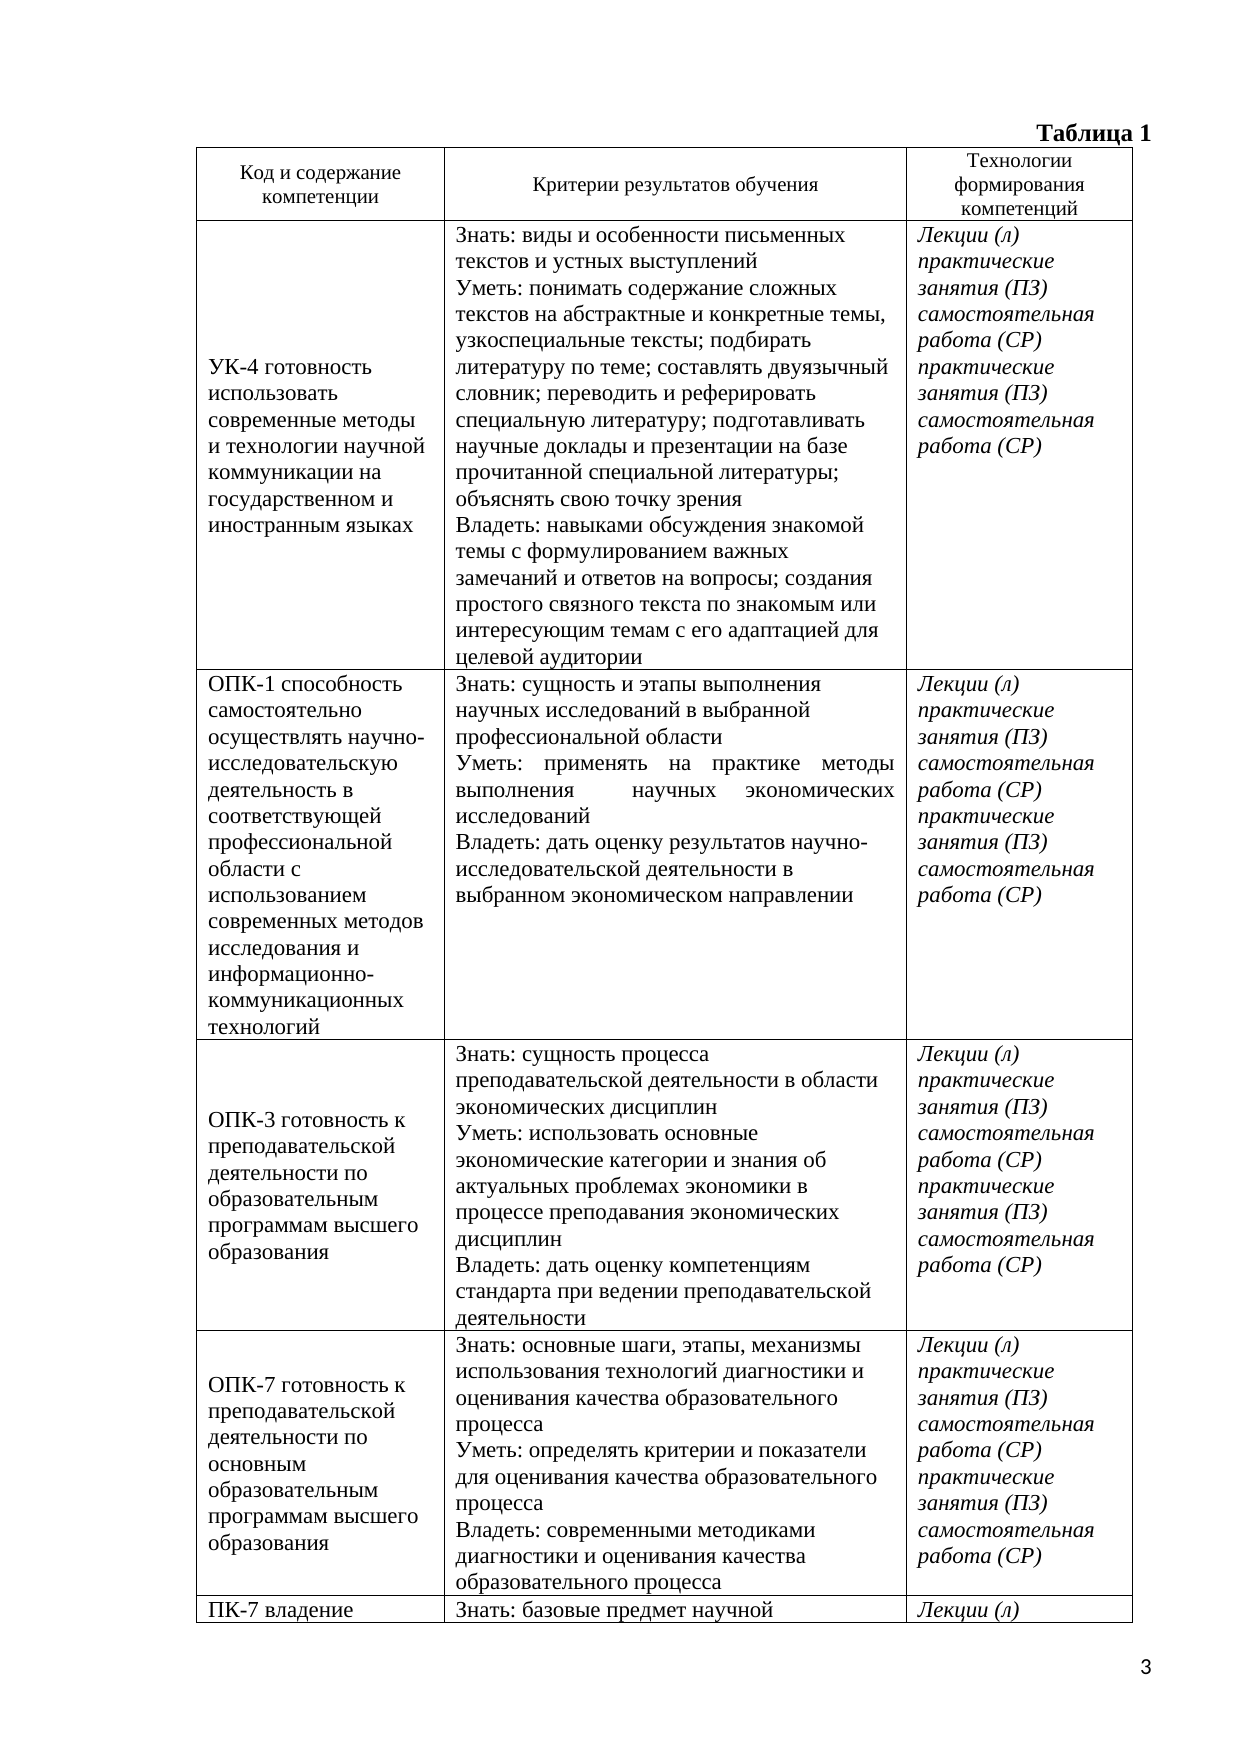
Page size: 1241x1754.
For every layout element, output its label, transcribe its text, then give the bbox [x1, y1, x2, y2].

table_cell Лекции (л) практические занятия (ПЗ) самостоятельная работа (СР) практические занятия (ПЗ) самостоятельная работа (СР) [907, 1040, 1132, 1330]
table_header Критерии результатов обучения [445, 148, 906, 220]
table_cell ОПК-7 готовность к преподавательской деятельности по основным образовательным программам высшего образования [197, 1331, 444, 1595]
table_cell ОПК-3 готовность к преподавательской деятельности по образовательным программам высшего образования [197, 1040, 444, 1330]
table_cell Знать: сущность процесса преподавательской деятельности в области экономических дисциплин Уметь: использовать основные экономические категории и знания об актуальных проблемах экономики в процессе преподавания экономических дисциплин Владеть: дать оценку компетенциям стандарта при ведении преподавательской деятельности [445, 1040, 906, 1330]
table_header Код и содержание компетенции [197, 148, 444, 220]
table_cell ОПК-1 способность самостоятельно осуществлять научно-исследовательскую деятельность в соответствующей профессиональной области с использованием современных методов исследования и информационно-коммуникационных технологий [197, 670, 444, 1039]
text Таблица 1 [177, 118, 1152, 147]
table_cell Лекции (л) практические занятия (ПЗ) самостоятельная работа (СР) практические занятия (ПЗ) самостоятельная работа (СР) [907, 670, 1132, 1039]
table_cell Знать: основные шаги, этапы, механизмы использования технологий диагностики и оценивания качества образовательного процесса Уметь: определять критерии и показатели для оценивания качества образовательного процесса Владеть: современными методиками диагностики и оценивания качества образовательного процесса [445, 1331, 906, 1595]
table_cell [197, 1596, 444, 1622]
table_cell Знать: сущность и этапы выполнения научных исследований в выбранной профессиональной области Уметь: применять на практике методы выполнения научных экономических исследований Владеть: дать оценку результатов научно-исследовательской деятельности в выбранном экономическом направлении [445, 670, 906, 1039]
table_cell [907, 1596, 1132, 1622]
table_cell УК-4 готовность использовать современные методы и технологии научной коммуникации на государственном и иностранным языках [197, 221, 444, 669]
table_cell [445, 1596, 906, 1622]
table_cell Лекции (л) практические занятия (ПЗ) самостоятельная работа (СР) практические занятия (ПЗ) самостоятельная работа (СР) [907, 221, 1132, 669]
table_header Технологии формирования компетенций [907, 148, 1132, 220]
table_cell Знать: виды и особенности письменных текстов и устных выступлений Уметь: понимать содержание сложных текстов на абстрактные и конкретные темы, узкоспециальные тексты; подбирать литературу по теме; составлять двуязычный словник; переводить и реферировать специальную литературу; подготавливать научные доклады и презентации на базе прочитанной специальной литературы; объяснять свою точку зрения Владеть: навыками обсуждения знакомой темы с формулированием важных замечаний и ответов на вопросы; создания простого связного текста по знакомым или интересующим темам с его адаптацией для целевой аудитории [445, 221, 906, 669]
table_cell Лекции (л) практические занятия (ПЗ) самостоятельная работа (СР) практические занятия (ПЗ) самостоятельная работа (СР) [907, 1331, 1132, 1595]
